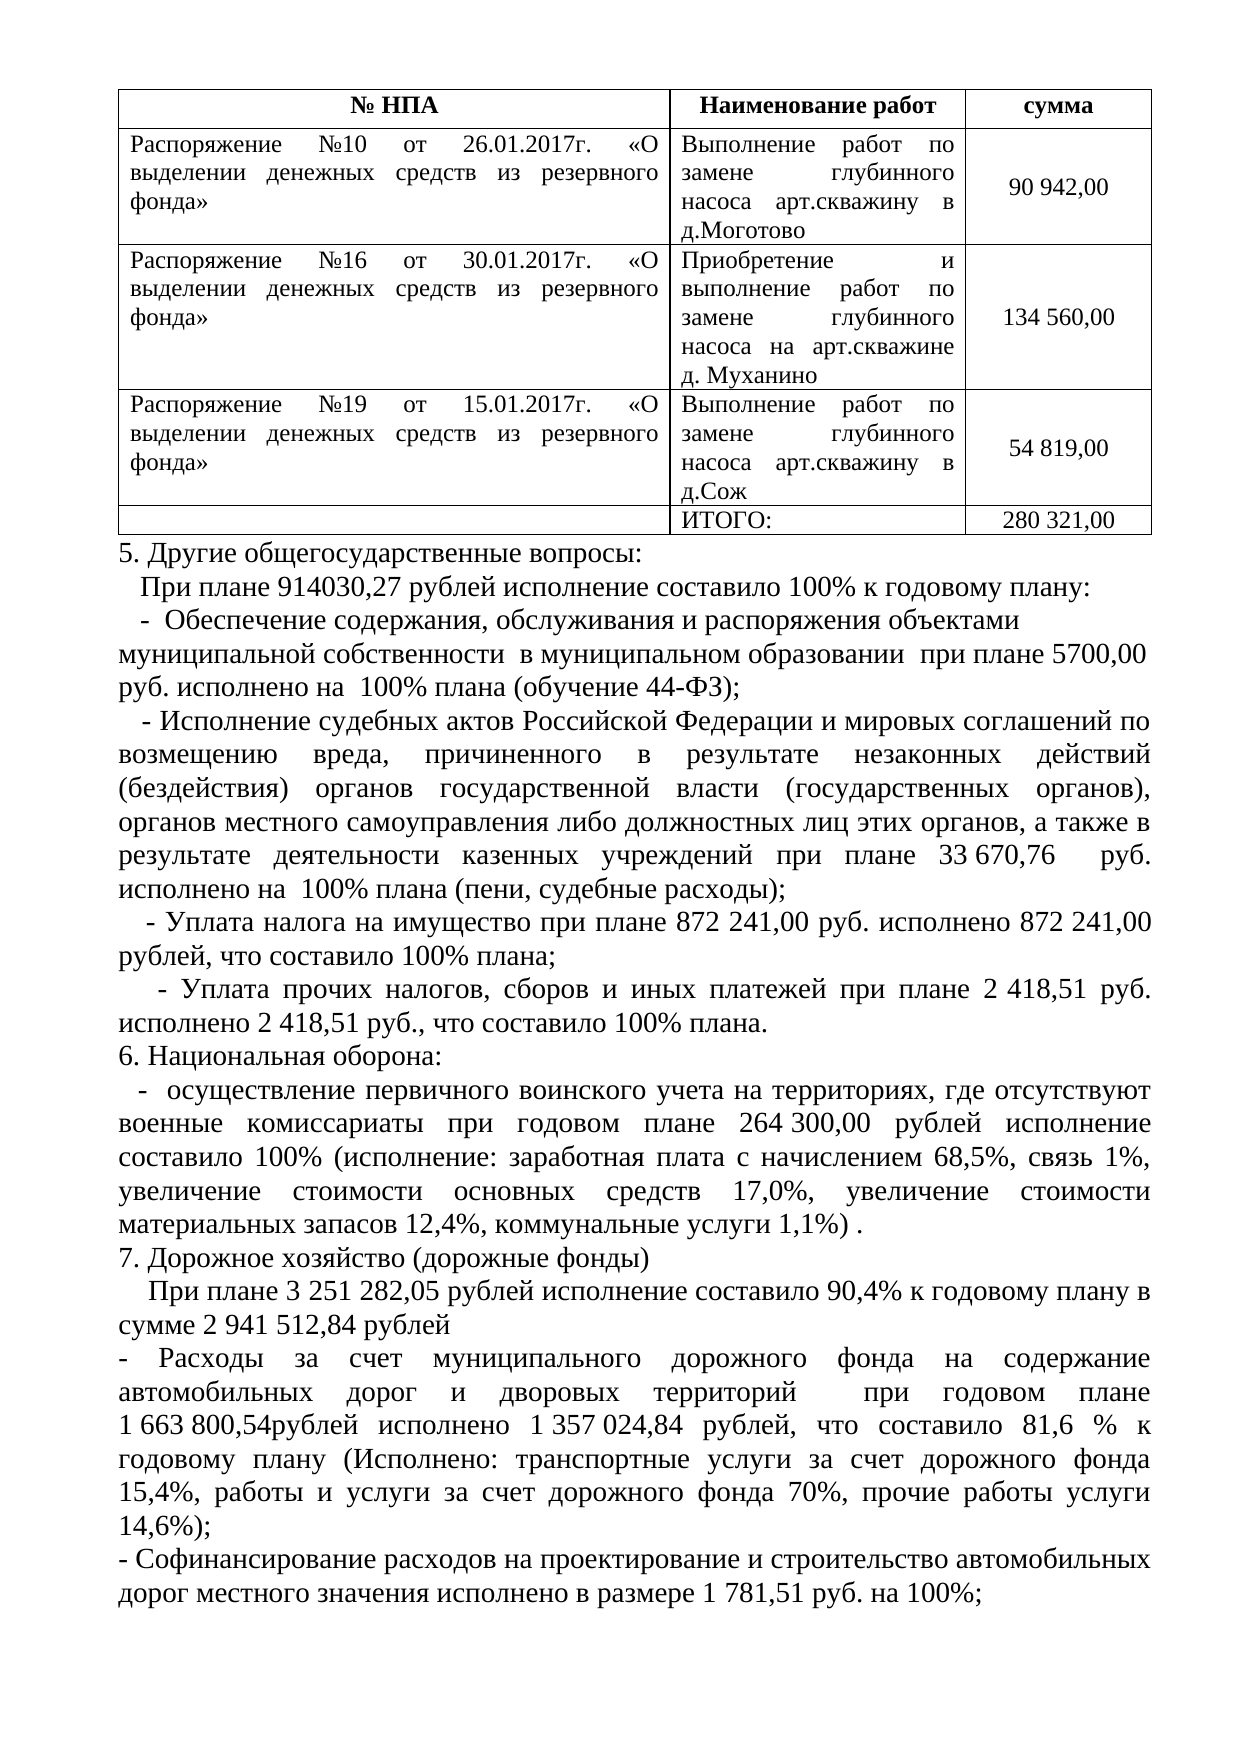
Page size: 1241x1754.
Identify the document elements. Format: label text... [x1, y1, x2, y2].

table_cell Распоряжение №19 от 15.01.2017г. «О выделении денежных средств из резервного фонда» [119, 390, 669, 504]
table_cell Выполнение работ по замене глубинного насоса арт.скважину в д.Моготово [671, 129, 965, 244]
text При плане 914030,27 рублей исполнение составило 100% к годовому плану: [118, 569, 1152, 602]
text - Обеспечение содержания, обслуживания и распоряжения объектами муниципальной собственности в муниципальном образовании при плане 5700,00 руб. исполнено на 100% плана (обучение 44-ФЗ); [118, 602, 1152, 703]
table_header сумма [966, 90, 1151, 128]
table_cell Выполнение работ по замене глубинного насоса арт.скважину в д.Сож [671, 390, 965, 504]
text - Расходы за счет муниципального дорожного фонда на содержание автомобильных дорог и дворовых территорий при годовом плане 1 663 800,54рублей исполнено 1 357 024,84 рублей, что составило 81,6 % к годовому плану (Исполнено: транспортные услуги за счет дорожного фонда 15,4%, работы и услуги за счет дорожного фонда 70%, прочие работы услуги 14,6%); [118, 1340, 1152, 1542]
table_cell 134 560,00 [966, 245, 1151, 388]
text 7. Дорожное хозяйство (дорожные фонды) [118, 1240, 1152, 1273]
text - осуществление первичного воинского учета на территориях, где отсутствуют военные комиссариаты при годовом плане 264 300,00 рублей исполнение составило 100% (исполнение: заработная плата с начислением 68,5%, связь 1%, увеличение стоимости основных средств 17,0%, увеличение стоимости материальных запасов 12,4%, коммунальные услуги 1,1%) . [118, 1072, 1152, 1240]
table_cell ИТОГО: [671, 506, 965, 534]
table_cell Распоряжение №10 от 26.01.2017г. «О выделении денежных средств из резервного фонда» [119, 129, 669, 244]
table_cell 90 942,00 [966, 129, 1151, 244]
text При плане 3 251 282,05 рублей исполнение составило 90,4% к годовому плану в сумме 2 941 512,84 рублей [118, 1273, 1152, 1340]
table_cell Приобретение и выполнение работ по замене глубинного насоса на арт.скважине д. Муханино [671, 245, 965, 388]
text - Уплата прочих налогов, сборов и иных платежей при плане 2 418,51 руб. исполнено 2 418,51 руб., что составило 100% плана. [118, 971, 1152, 1038]
text - Исполнение судебных актов Российской Федерации и мировых соглашений по возмещению вреда, причиненного в результате незаконных действий (бездействия) органов государственной власти (государственных органов), органов местного самоуправления либо должностных лиц этих органов, а также в результате деятельности казенных учреждений при плане 33 670,76 руб. исполнено на 100% плана (пени, судебные расходы); [118, 703, 1152, 904]
table_cell Распоряжение №16 от 30.01.2017г. «О выделении денежных средств из резервного фонда» [119, 245, 669, 388]
text - Софинансирование расходов на проектирование и строительство автомобильных дорог местного значения исполнено в размере 1 781,51 руб. на 100%; [118, 1542, 1152, 1609]
text 6. Национальная оборона: [118, 1038, 1152, 1072]
table_cell [119, 506, 669, 534]
table_header № НПА [119, 90, 669, 128]
text - Уплата налога на имущество при плане 872 241,00 руб. исполнено 872 241,00 рублей, что составило 100% плана; [118, 904, 1152, 971]
table_cell 54 819,00 [966, 390, 1151, 504]
table_header Наименование работ [671, 90, 965, 128]
text 5. Другие общегосударственные вопросы: [118, 535, 1152, 569]
table_cell 280 321,00 [966, 506, 1151, 534]
